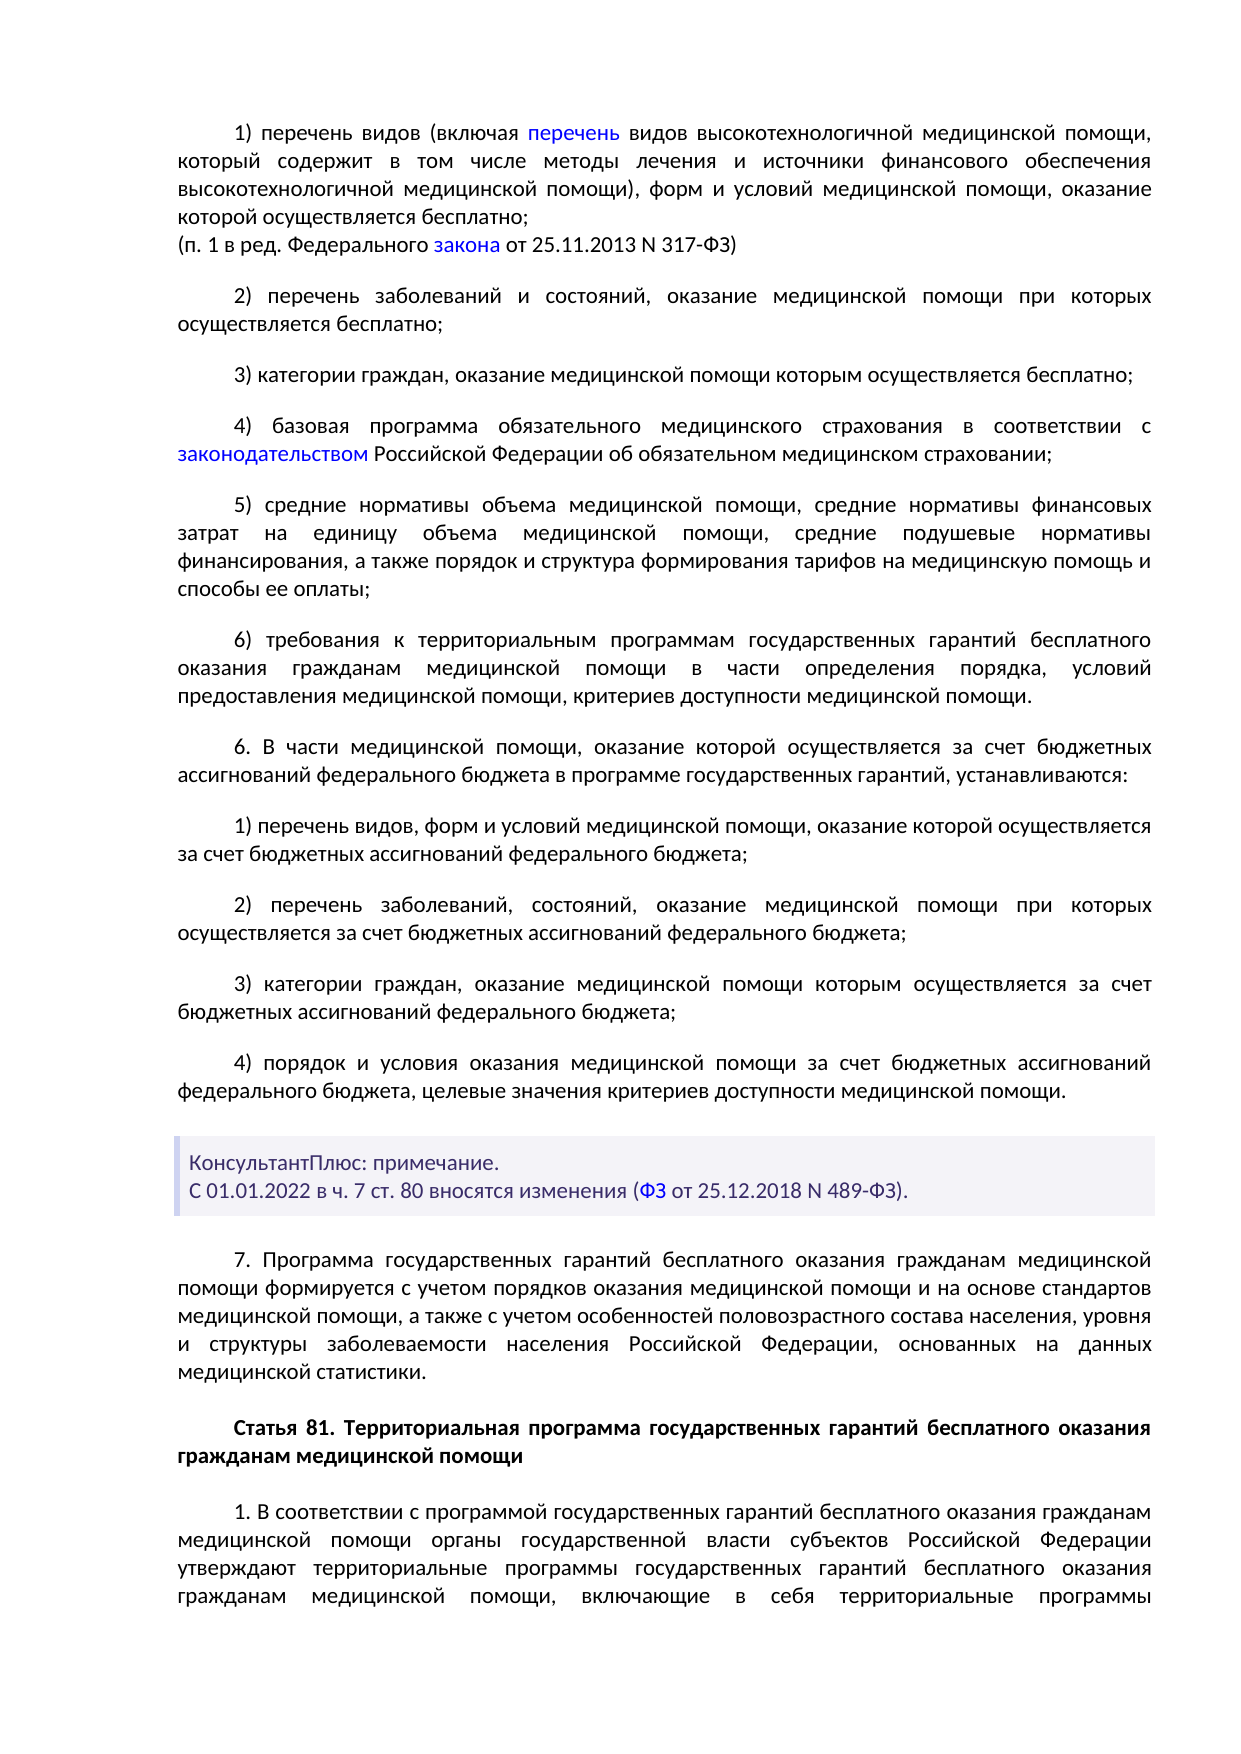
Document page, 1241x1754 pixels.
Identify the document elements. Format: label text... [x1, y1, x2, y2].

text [177, 1497, 1152, 1609]
text 3) категории граждан, оказание медицинской помощи которым осуществляется бесплатно; [177, 360, 1152, 388]
text 3) категории граждан, оказание медицинской помощи которым осуществляется за счет бюджетных ассигнований федерального бюджета; [177, 969, 1152, 1025]
text 1) перечень видов, форм и условий медицинской помощи, оказание которой осуществляется за счет бюджетных ассигнований федерального бюджета; [177, 811, 1152, 867]
text (п. 1 в ред. Федерального закона от 25.11.2013 N 317-ФЗ) [177, 230, 1152, 258]
text 1) перечень видов (включая перечень видов высокотехнологичной медицинской помощи, который содержит в том числе методы лечения и источники финансового обеспечения высокотехнологичной медицинской помощи), форм и условий медицинской помощи, оказание которой осуществляется бесплатно; [177, 118, 1152, 230]
text 2) перечень заболеваний, состояний, оказание медицинской помощи при которых осуществляется за счет бюджетных ассигнований федерального бюджета; [177, 890, 1152, 946]
text 5) средние нормативы объема медицинской помощи, средние нормативы финансовых затрат на единицу объема медицинской помощи, средние подушевые нормативы финансирования, а также порядок и структура формирования тарифов на медицинскую помощь и способы ее оплаты; [177, 490, 1152, 602]
text 4) порядок и условия оказания медицинской помощи за счет бюджетных ассигнований федерального бюджета, целевые значения критериев доступности медицинской помощи. [177, 1048, 1152, 1104]
table_header КонсультантПлюс: примечание. С 01.01.2022 в ч. 7 ст. 80 вносятся изменения (ФЗ от 25.12.2018 N 489-ФЗ). [180, 1136, 1149, 1216]
text 4) базовая программа обязательного медицинского страхования в соответствии с законодательством Российской Федерации об обязательном медицинском страховании; [177, 411, 1152, 467]
title Статья 81. Территориальная программа государственных гарантий бесплатного оказания гражданам медицинской помощи [177, 1413, 1152, 1469]
text 6. В части медицинской помощи, оказание которой осуществляется за счет бюджетных ассигнований федерального бюджета в программе государственных гарантий, устанавливаются: [177, 732, 1152, 788]
text 6) требования к территориальным программам государственных гарантий бесплатного оказания гражданам медицинской помощи в части определения порядка, условий предоставления медицинской помощи, критериев доступности медицинской помощи. [177, 625, 1152, 709]
text 7. Программа государственных гарантий бесплатного оказания гражданам медицинской помощи формируется с учетом порядков оказания медицинской помощи и на основе стандартов медицинской помощи, а также с учетом особенностей половозрастного состава населения, уровня и структуры заболеваемости населения Российской Федерации, основанных на данных медицинской статистики. [177, 1245, 1152, 1385]
text 2) перечень заболеваний и состояний, оказание медицинской помощи при которых осуществляется бесплатно; [177, 281, 1152, 337]
